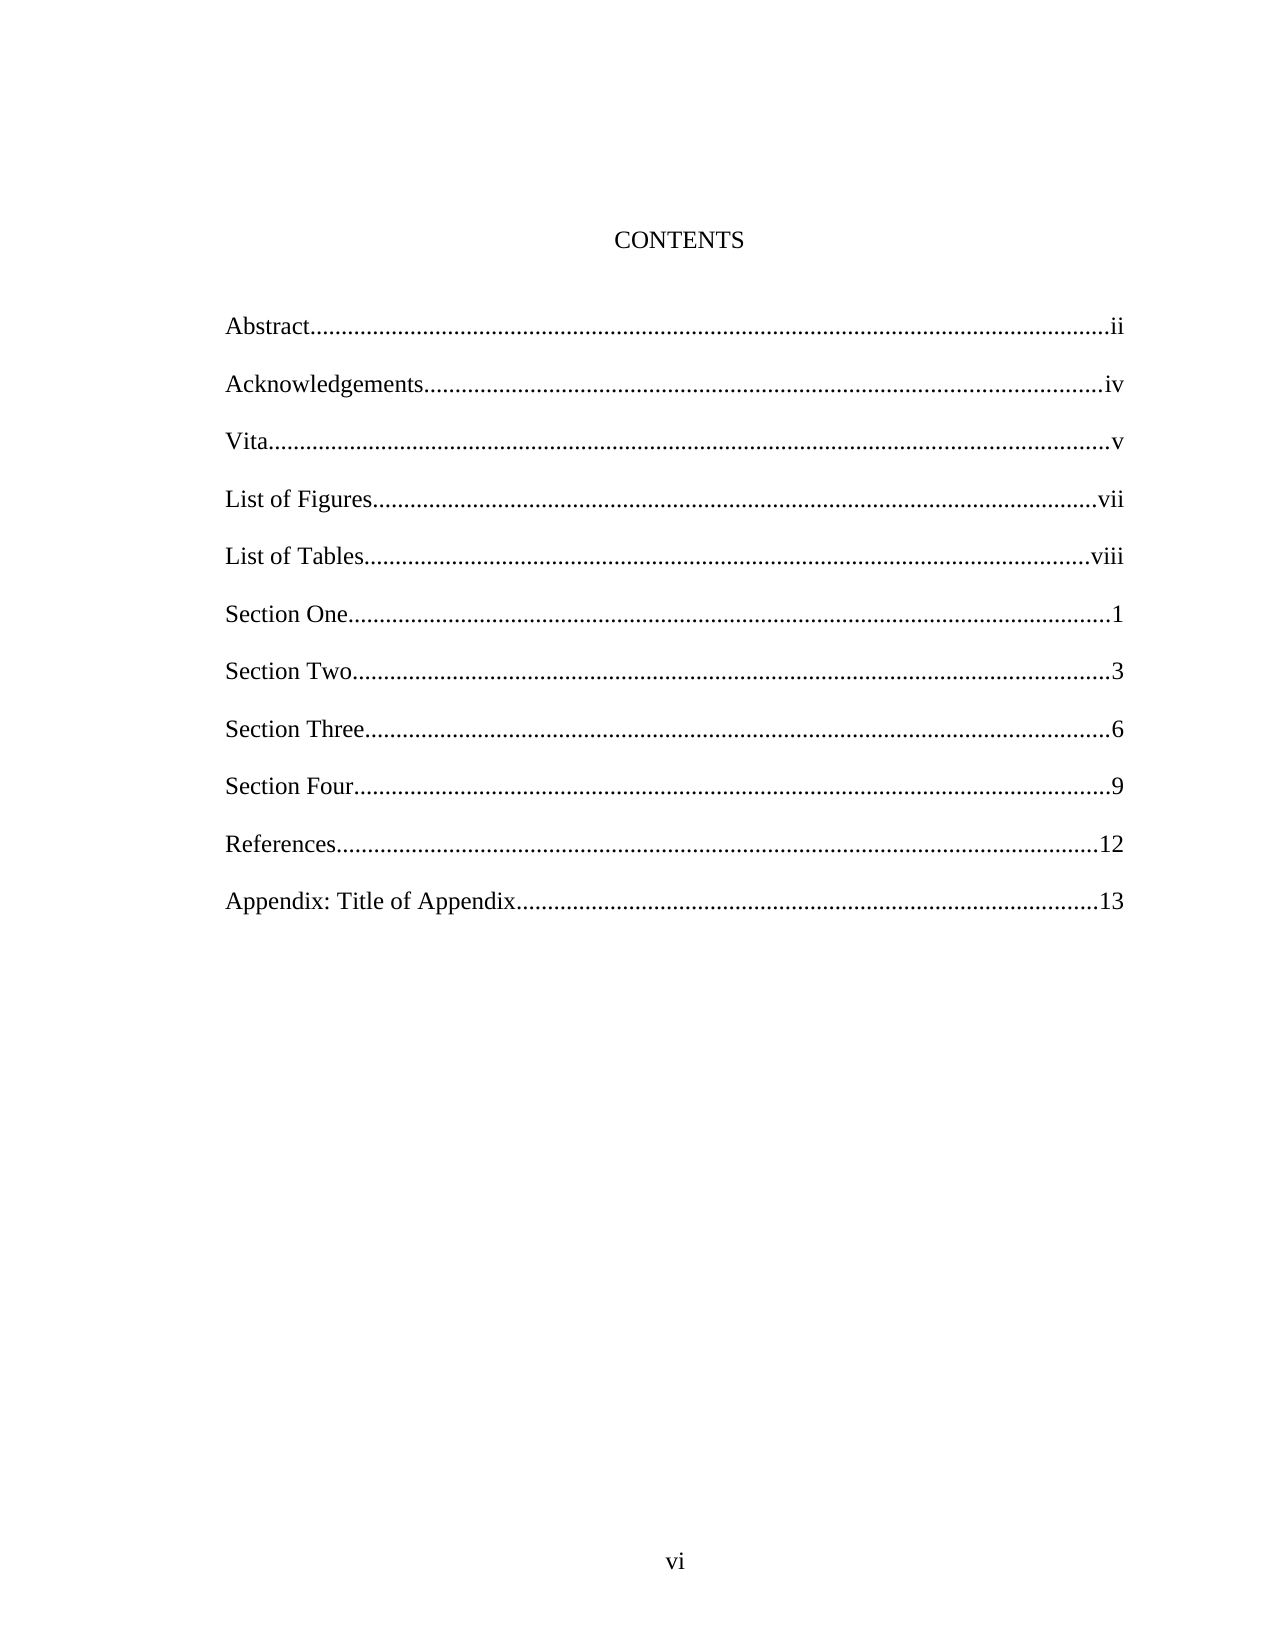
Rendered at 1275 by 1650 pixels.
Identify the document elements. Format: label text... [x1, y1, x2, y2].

title CONTENTS [225, 225, 1125, 254]
